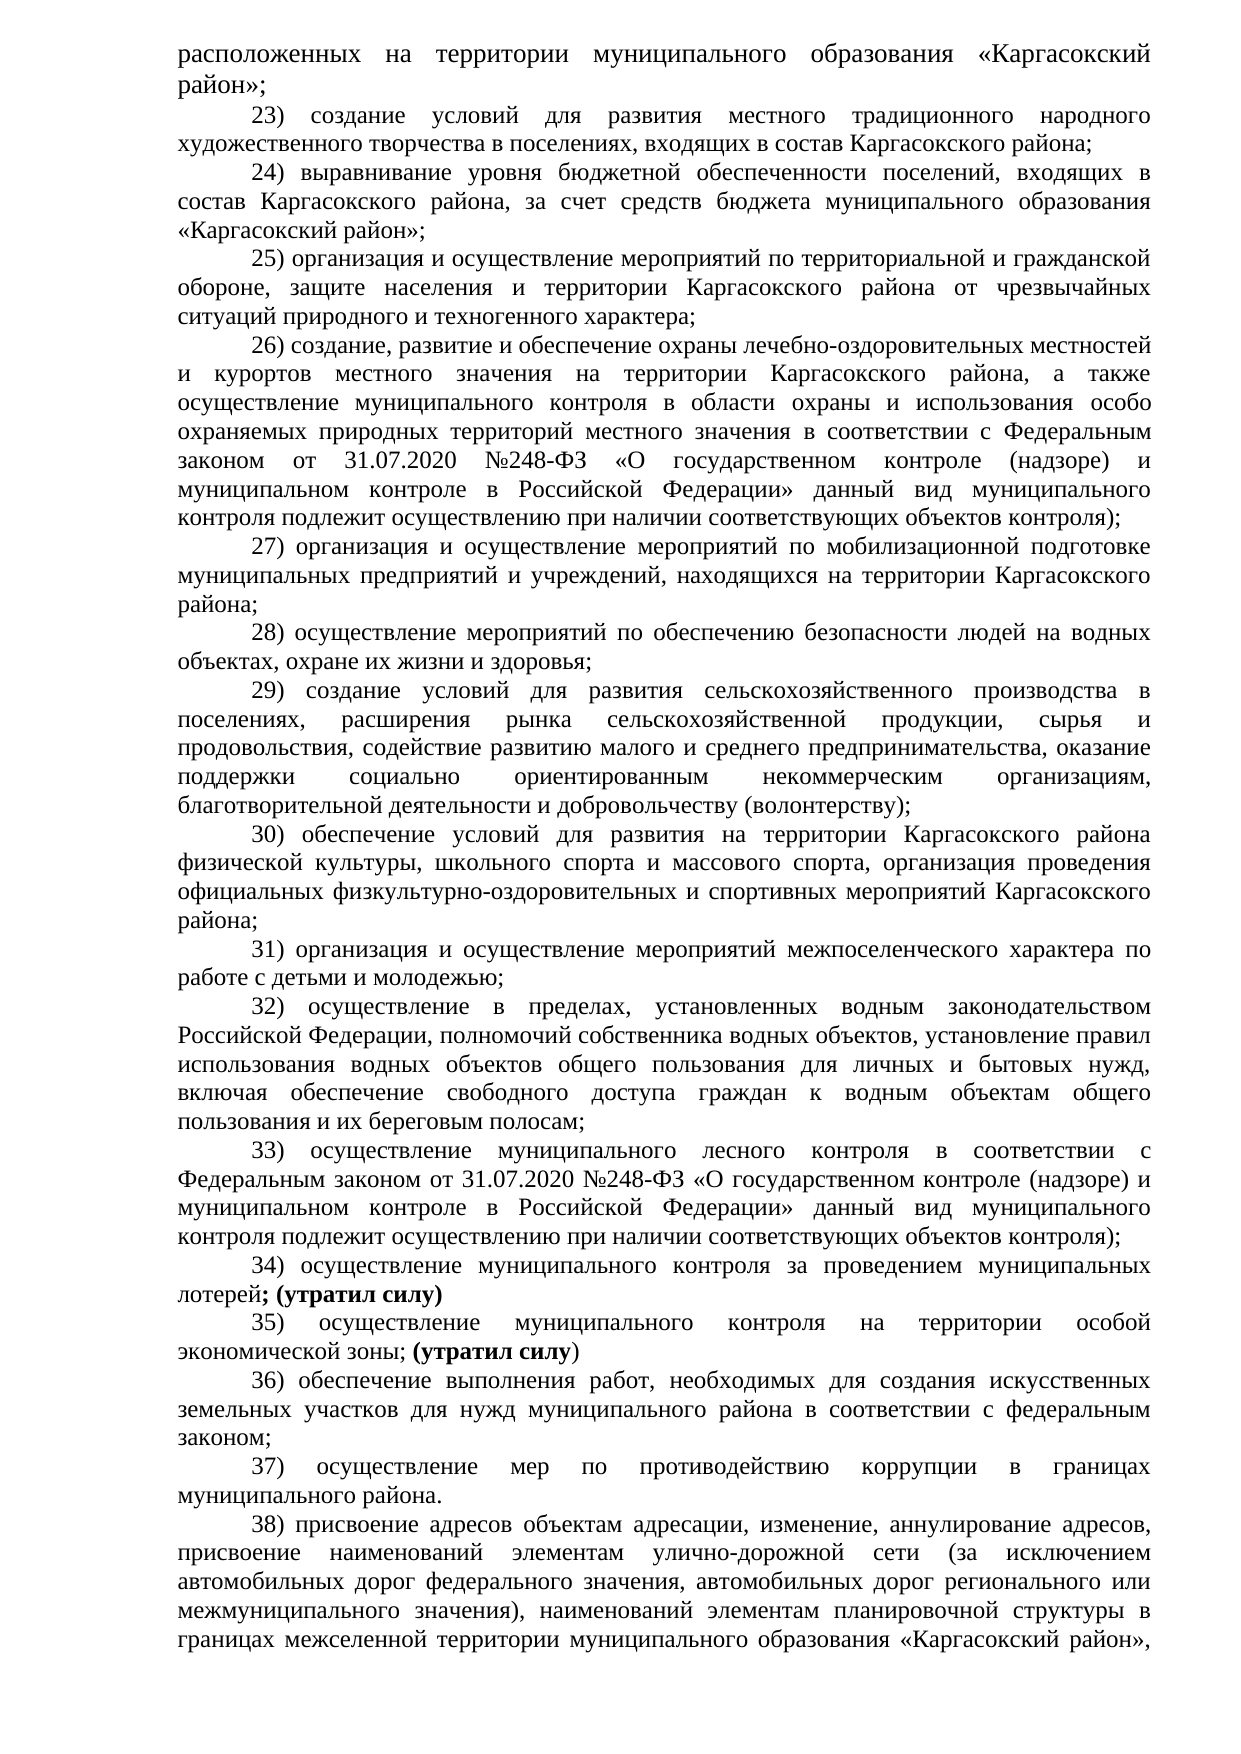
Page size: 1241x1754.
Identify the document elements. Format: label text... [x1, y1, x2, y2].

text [177, 37, 1152, 100]
text 25) организация и осуществление мероприятий по территориальной и гражданской обороне, защите населения и территории Каргасокского района от чрезвычайных ситуаций природного и техногенного характера; [177, 243, 1152, 330]
text 27) организация и осуществление мероприятий по мобилизационной подготовке муниципальных предприятий и учреждений, находящихся на территории Каргасокского района; [177, 531, 1152, 617]
text 34) осуществление муниципального контроля за проведением муниципальных лотерей; (утратил силу) [177, 1250, 1152, 1307]
text 33) осуществление муниципального лесного контроля в соответствии с Федеральным законом от 31.07.2020 №248-ФЗ «О государственном контроле (надзоре) и муниципальном контроле в Российской Федерации» данный вид муниципального контроля подлежит осуществлению при наличии соответствующих объектов контроля); [177, 1135, 1152, 1250]
text 29) создание условий для развития сельскохозяйственного производства в поселениях, расширения рынка сельскохозяйственной продукции, сырья и продовольствия, содействие развитию малого и среднего предпринимательства, оказание поддержки социально ориентированным некоммерческим организациям, благотворительной деятельности и добровольчеству (волонтерству); [177, 675, 1152, 819]
text 23) создание условий для развития местного традиционного народного художественного творчества в поселениях, входящих в состав Каргасокского района; [177, 100, 1152, 157]
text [177, 1509, 1152, 1652]
text 37) осуществление мер по противодействию коррупции в границах муниципального района. [177, 1451, 1152, 1509]
text 35) осуществление муниципального контроля на территории особой экономической зоны; (утратил силу) [177, 1307, 1152, 1365]
text 32) осуществление в пределах, установленных водным законодательством Российской Федерации, полномочий собственника водных объектов, установление правил использования водных объектов общего пользования для личных и бытовых нужд, включая обеспечение свободного доступа граждан к водным объектам общего пользования и их береговым полосам; [177, 991, 1152, 1135]
text 28) осуществление мероприятий по обеспечению безопасности людей на водных объектах, охране их жизни и здоровья; [177, 617, 1152, 675]
text 24) выравнивание уровня бюджетной обеспеченности поселений, входящих в состав Каргасокского района, за счет средств бюджета муниципального образования «Каргасокский район»; [177, 157, 1152, 243]
text 36) обеспечение выполнения работ, необходимых для создания искусственных земельных участков для нужд муниципального района в соответствии с федеральным законом; [177, 1365, 1152, 1451]
text 31) организация и осуществление мероприятий межпоселенческого характера по работе с детьми и молодежью; [177, 934, 1152, 991]
text 30) обеспечение условий для развития на территории Каргасокского района физической культуры, школьного спорта и массового спорта, организация проведения официальных физкультурно-оздоровительных и спортивных мероприятий Каргасокского района; [177, 819, 1152, 934]
text 26) создание, развитие и обеспечение охраны лечебно-оздоровительных местностей и курортов местного значения на территории Каргасокского района, а также осуществление муниципального контроля в области охраны и использования особо охраняемых природных территорий местного значения в соответствии с Федеральным законом от 31.07.2020 №248-ФЗ «О государственном контроле (надзоре) и муниципальном контроле в Российской Федерации» данный вид муниципального контроля подлежит осуществлению при наличии соответствующих объектов контроля); [177, 330, 1152, 531]
